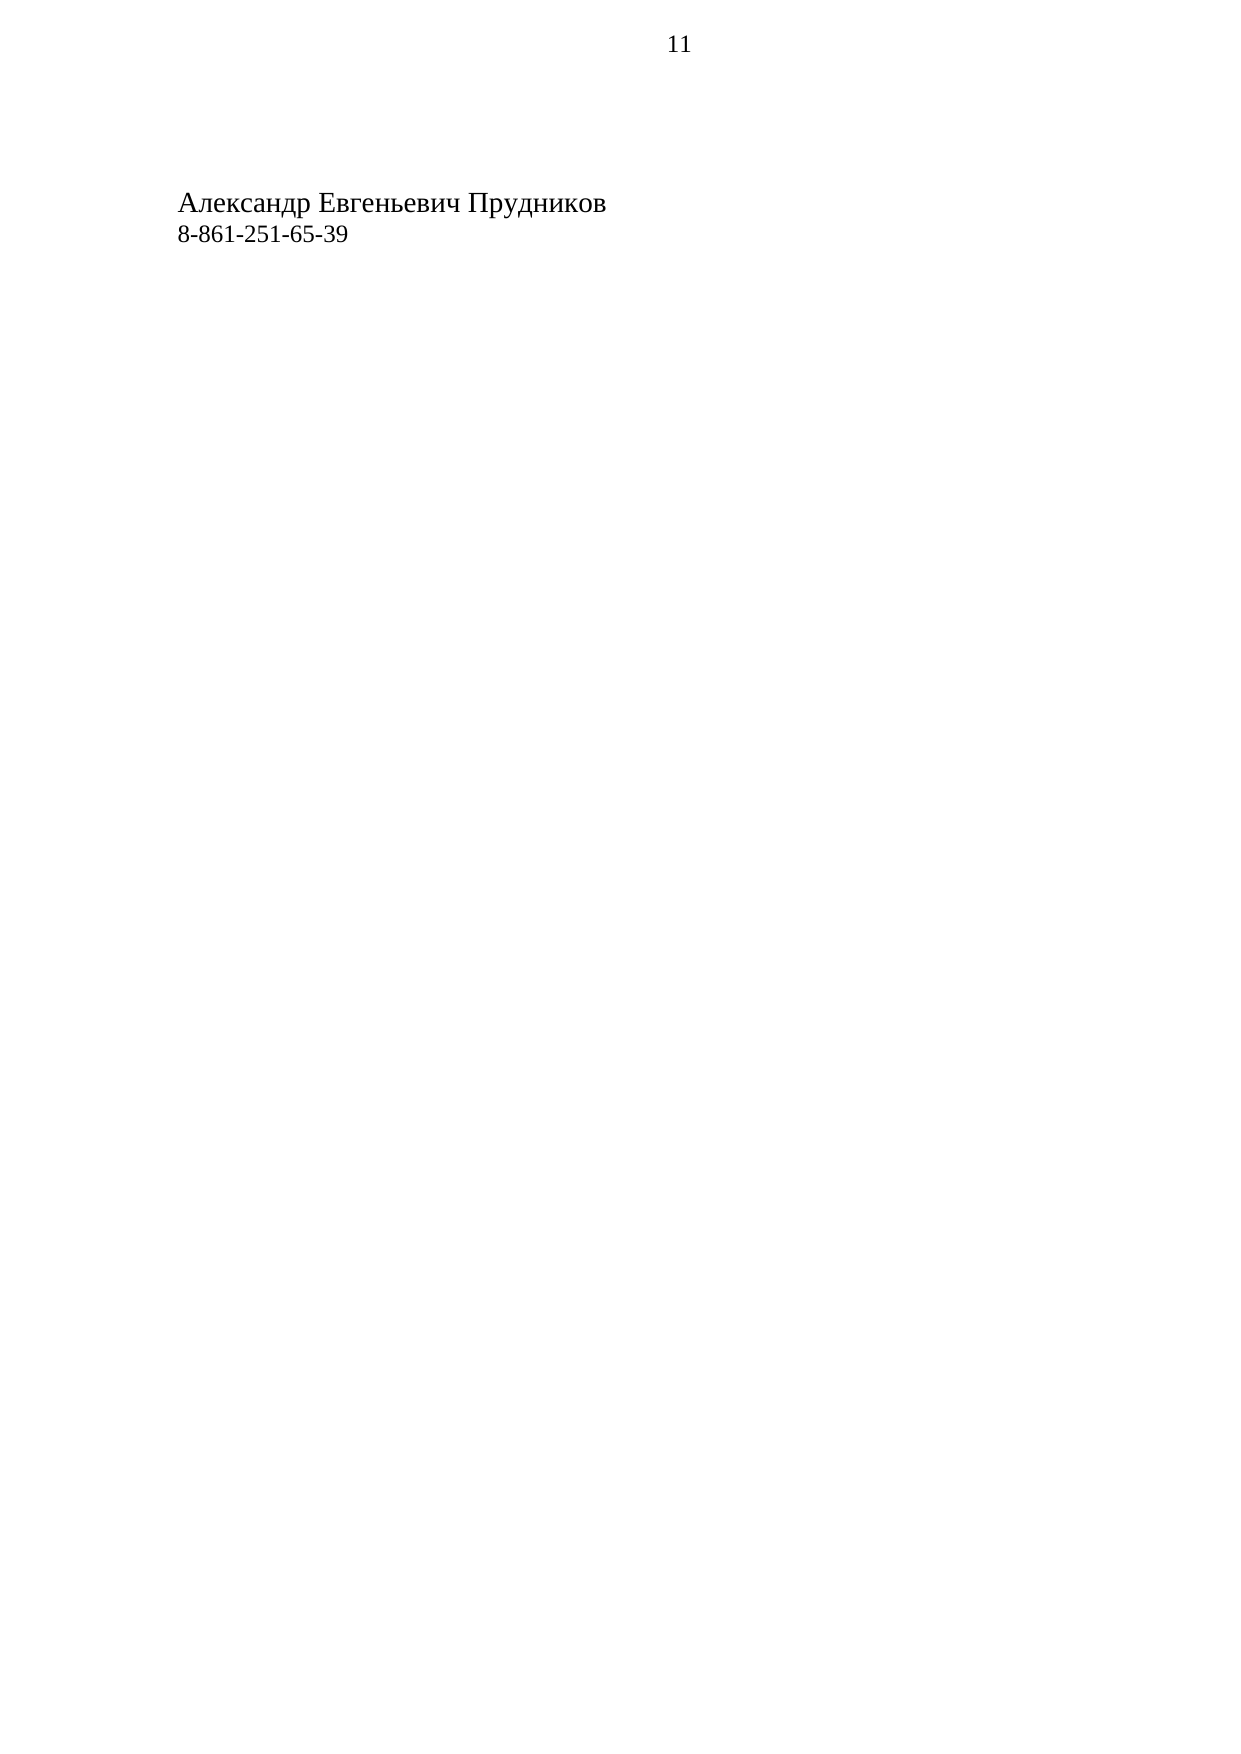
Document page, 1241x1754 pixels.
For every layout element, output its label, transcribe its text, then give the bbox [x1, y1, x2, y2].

text 8-861-251-65-39 [177, 219, 1181, 247]
text Александр Евгеньевич Прудников [177, 185, 1181, 219]
